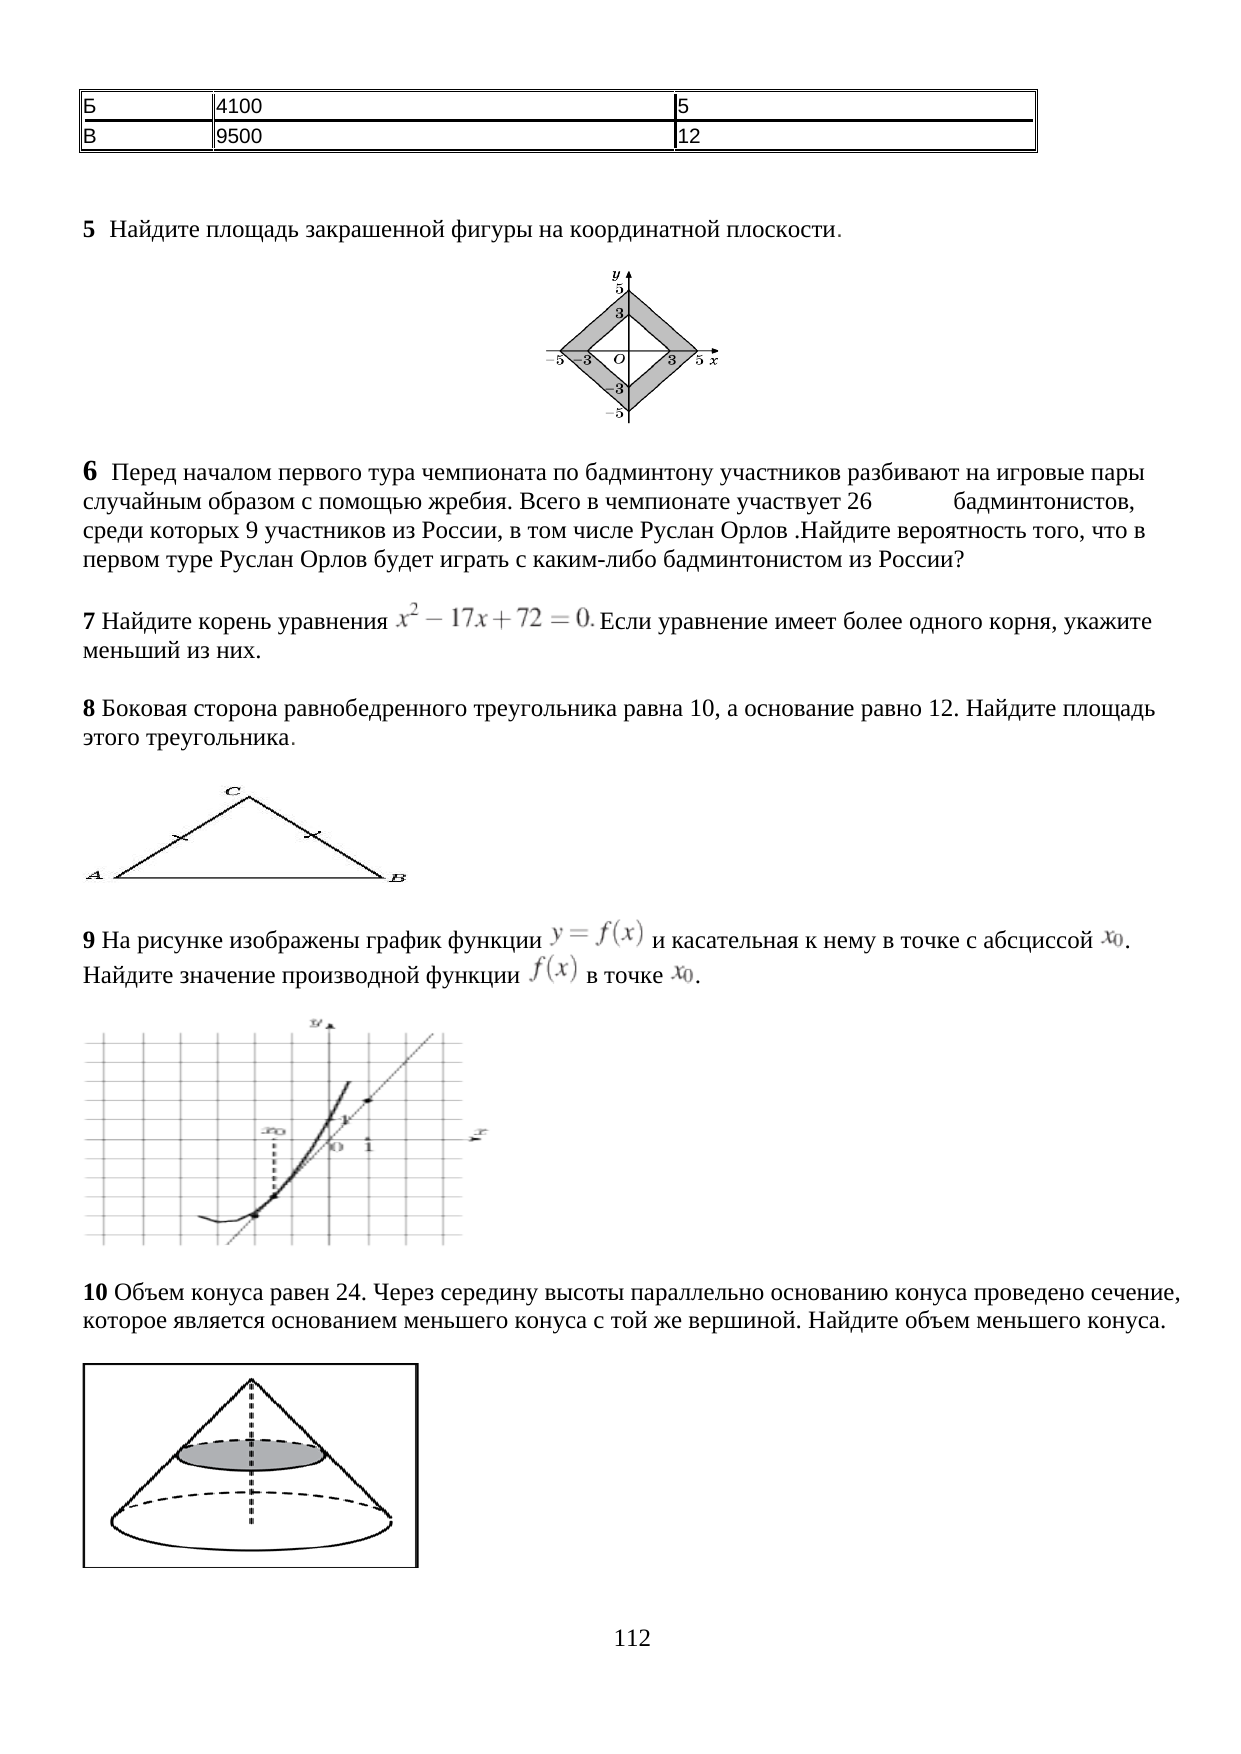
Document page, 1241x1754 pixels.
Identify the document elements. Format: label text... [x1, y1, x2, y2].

text 9 На рисунке изображены график функции и касательная к нему в точке с абсциссой . Найдите значение производной функции в точке . [83, 918, 1181, 988]
table_cell Б [82, 92, 213, 119]
text 5 Найдите площадь закрашенной фигуры на координатной плоскости. [83, 214, 1181, 243]
text 6 Перед началом первого тура чемпионата по бадминтону участников разбивают на игровые пары случайным образом с помощью жребия. Всего в чемпионате участвует 26 бадминтонистов, среди которых 9 участников из России, в том числе Руслан Орлов .Найдите вероятность того, что в первом туре Руслан Орлов будет играть с каким-либо бадминтонистом из России? [83, 453, 1181, 572]
picture [526, 953, 580, 984]
text 7 Найдите корень уравнения Если уравнение имеет более одного корня, укажите меньший из них. [83, 602, 1181, 664]
table_cell В [82, 119, 213, 149]
picture [82, 1363, 419, 1568]
table_cell 12 [675, 119, 1035, 149]
table_cell 9500 [214, 122, 675, 149]
table_cell 4100 [214, 90, 675, 119]
picture [669, 964, 695, 984]
picture [546, 271, 719, 424]
text 8 Боковая сторона равнобедренного треугольника равна 10, а основание равно 12. Найдите площадь этого треугольника. [83, 693, 1181, 751]
table_cell 5 [675, 92, 1035, 119]
picture [82, 1017, 493, 1248]
text 10 Объем конуса равен 24. Через середину высоты параллельно основанию конуса проведено сечение, которое является основанием меньшего конуса с той же вершиной. Найдите объем меньшего конуса. [83, 1277, 1181, 1334]
picture [82, 779, 419, 890]
picture [1099, 929, 1125, 948]
picture [394, 601, 600, 630]
picture [548, 918, 646, 948]
